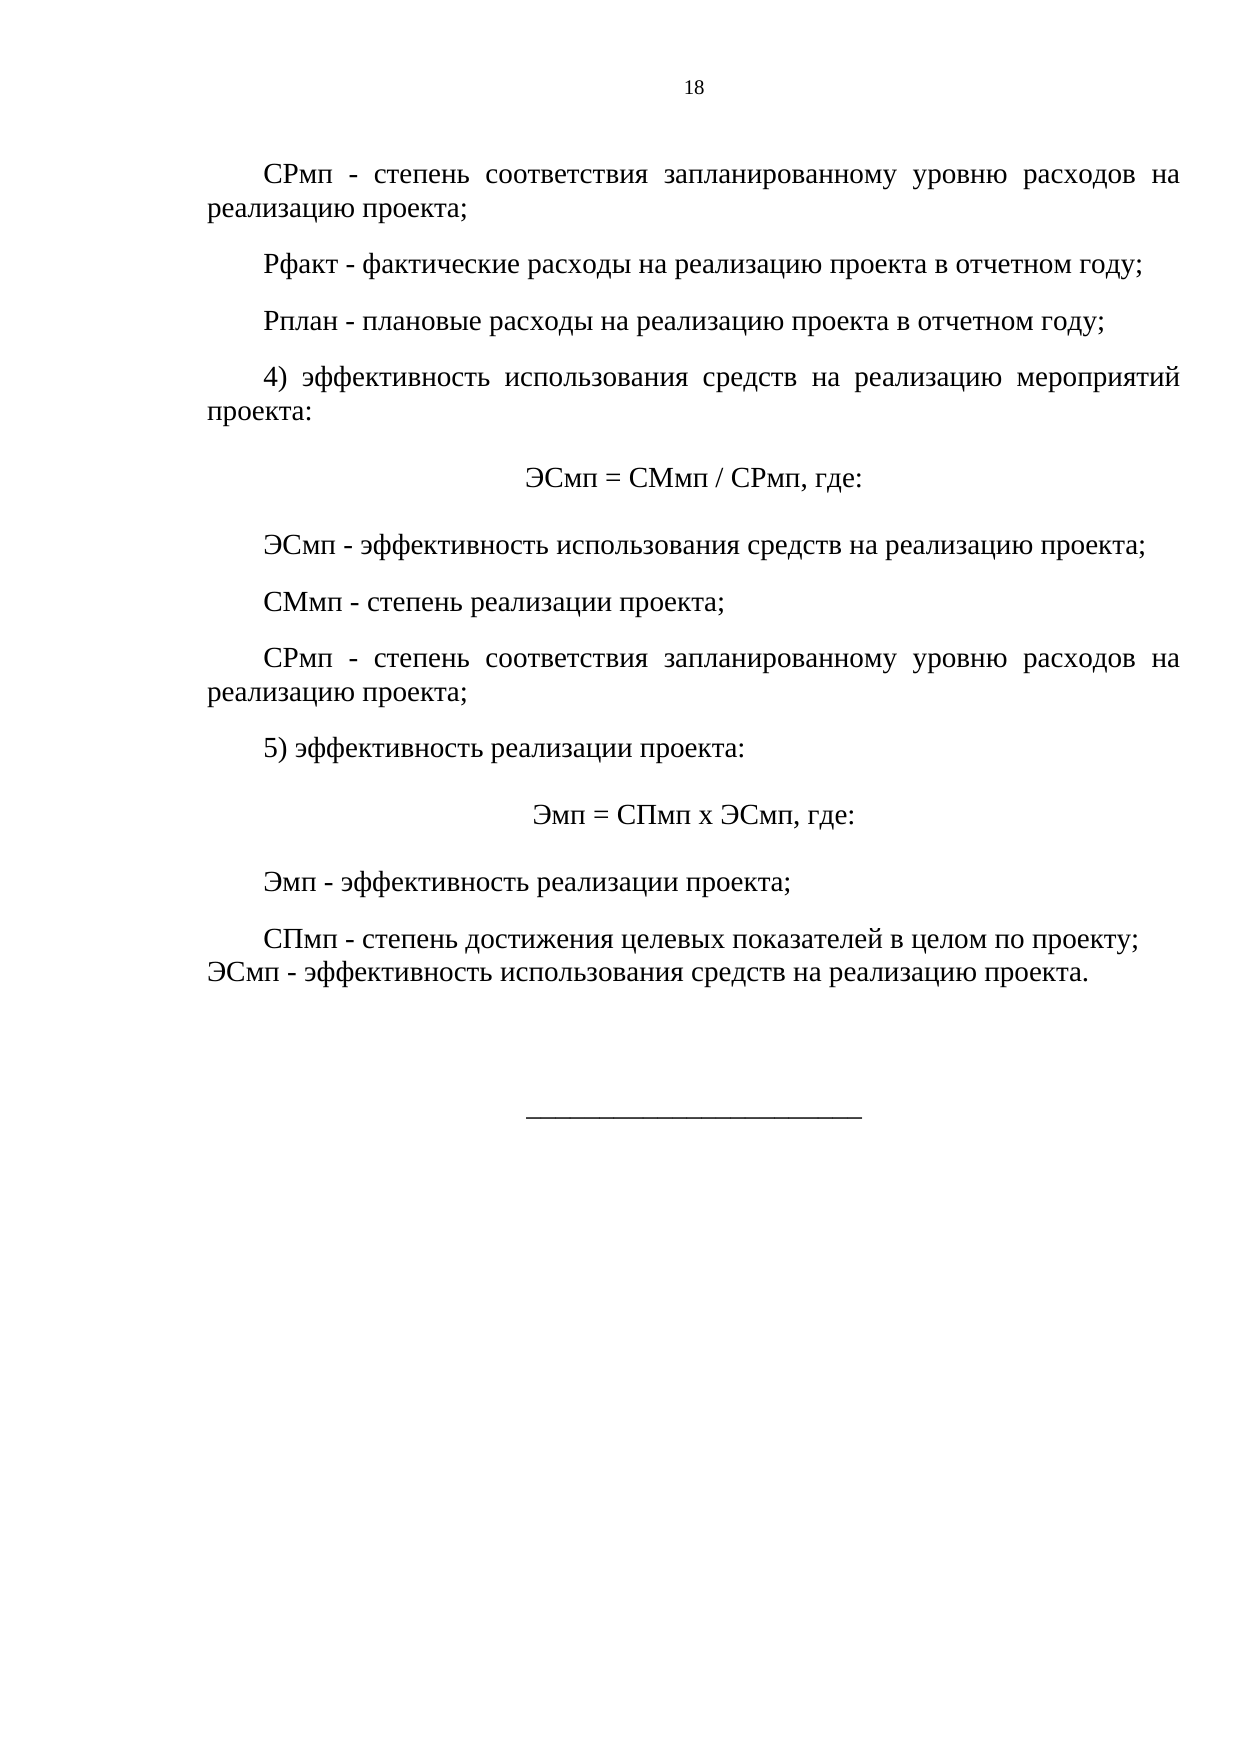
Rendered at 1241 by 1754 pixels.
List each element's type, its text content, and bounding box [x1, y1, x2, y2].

text ЭСмп - эффективность использования средств на реализацию проекта; [207, 527, 1181, 561]
text Рплан - плановые расходы на реализацию проекта в отчетном году; [207, 303, 1181, 337]
text Эмп = СПмп x ЭСмп, где: [207, 797, 1181, 831]
text ЭСмп = СМмп / СРмп, где: [207, 460, 1181, 494]
text 4) эффективность использования средств на реализацию мероприятий проекта: [207, 359, 1181, 427]
text СРмп - степень соответствия запланированному уровню расходов на реализацию проекта; [207, 640, 1181, 707]
text СРмп - степень соответствия запланированному уровню расходов на реализацию проекта; [207, 157, 1181, 224]
text Рфакт - фактические расходы на реализацию проекта в отчетном году; [207, 247, 1181, 280]
text СМмп - степень реализации проекта; [207, 584, 1181, 617]
text ЭСмп - эффективность использования средств на реализацию проекта. [207, 954, 1181, 988]
text СПмп - степень достижения целевых показателей в целом по проекту; [207, 921, 1181, 954]
text _______________________ [207, 1088, 1181, 1122]
text 5) эффективность реализации проекта: [207, 730, 1181, 764]
text Эмп - эффективность реализации проекта; [207, 864, 1181, 898]
